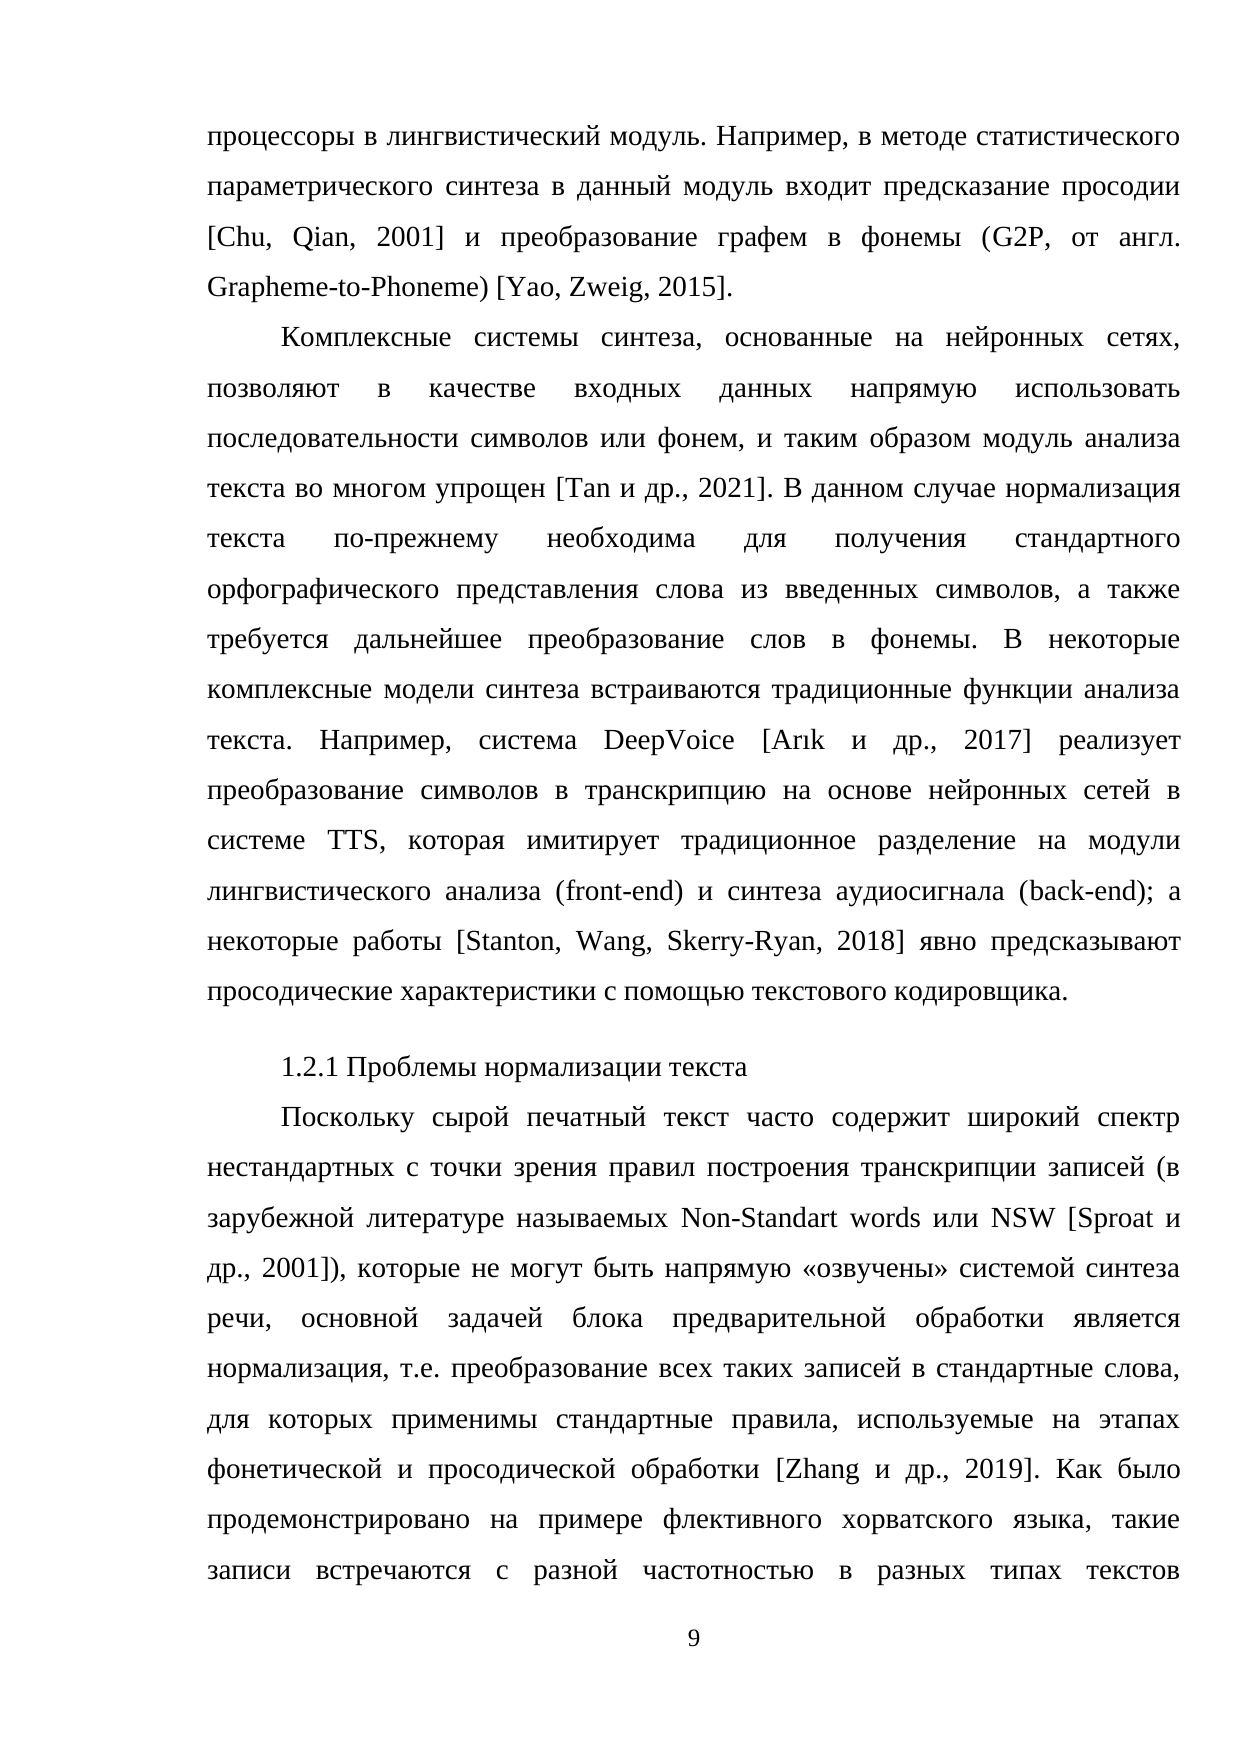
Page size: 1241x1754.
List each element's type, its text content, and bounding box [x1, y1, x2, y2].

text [207, 118, 1181, 303]
text 1.2.1 Проблемы нормализации текста [207, 1049, 1181, 1082]
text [207, 1099, 1181, 1585]
text Комплексные системы синтеза, основанные на нейронных сетях, позволяют в качестве входных данных напрямую использовать последовательности символов или фонем, и таким образом модуль анализа текста во многом упрощен [Tan и др., 2021]. В данном случае нормализация текста по-прежнему необходима для получения стандартного орфографического представления слова из введенных символов, а также требуется дальнейшее преобразование слов в фонемы. В некоторые комплексные модели синтеза встраиваются традиционные функции анализа текста. Например, система DeepVoice [Arık и др., 2017] реализует преобразование символов в транскрипцию на основе нейронных сетей в системе TTS, которая имитирует традиционное разделение на модули лингвистического анализа (front-end) и синтеза аудиосигнала (back-end); а некоторые работы [Stanton, Wang, Skerry-Ryan, 2018] явно предсказывают просодические характеристики с помощью текстового кодировщика. [207, 319, 1181, 1007]
